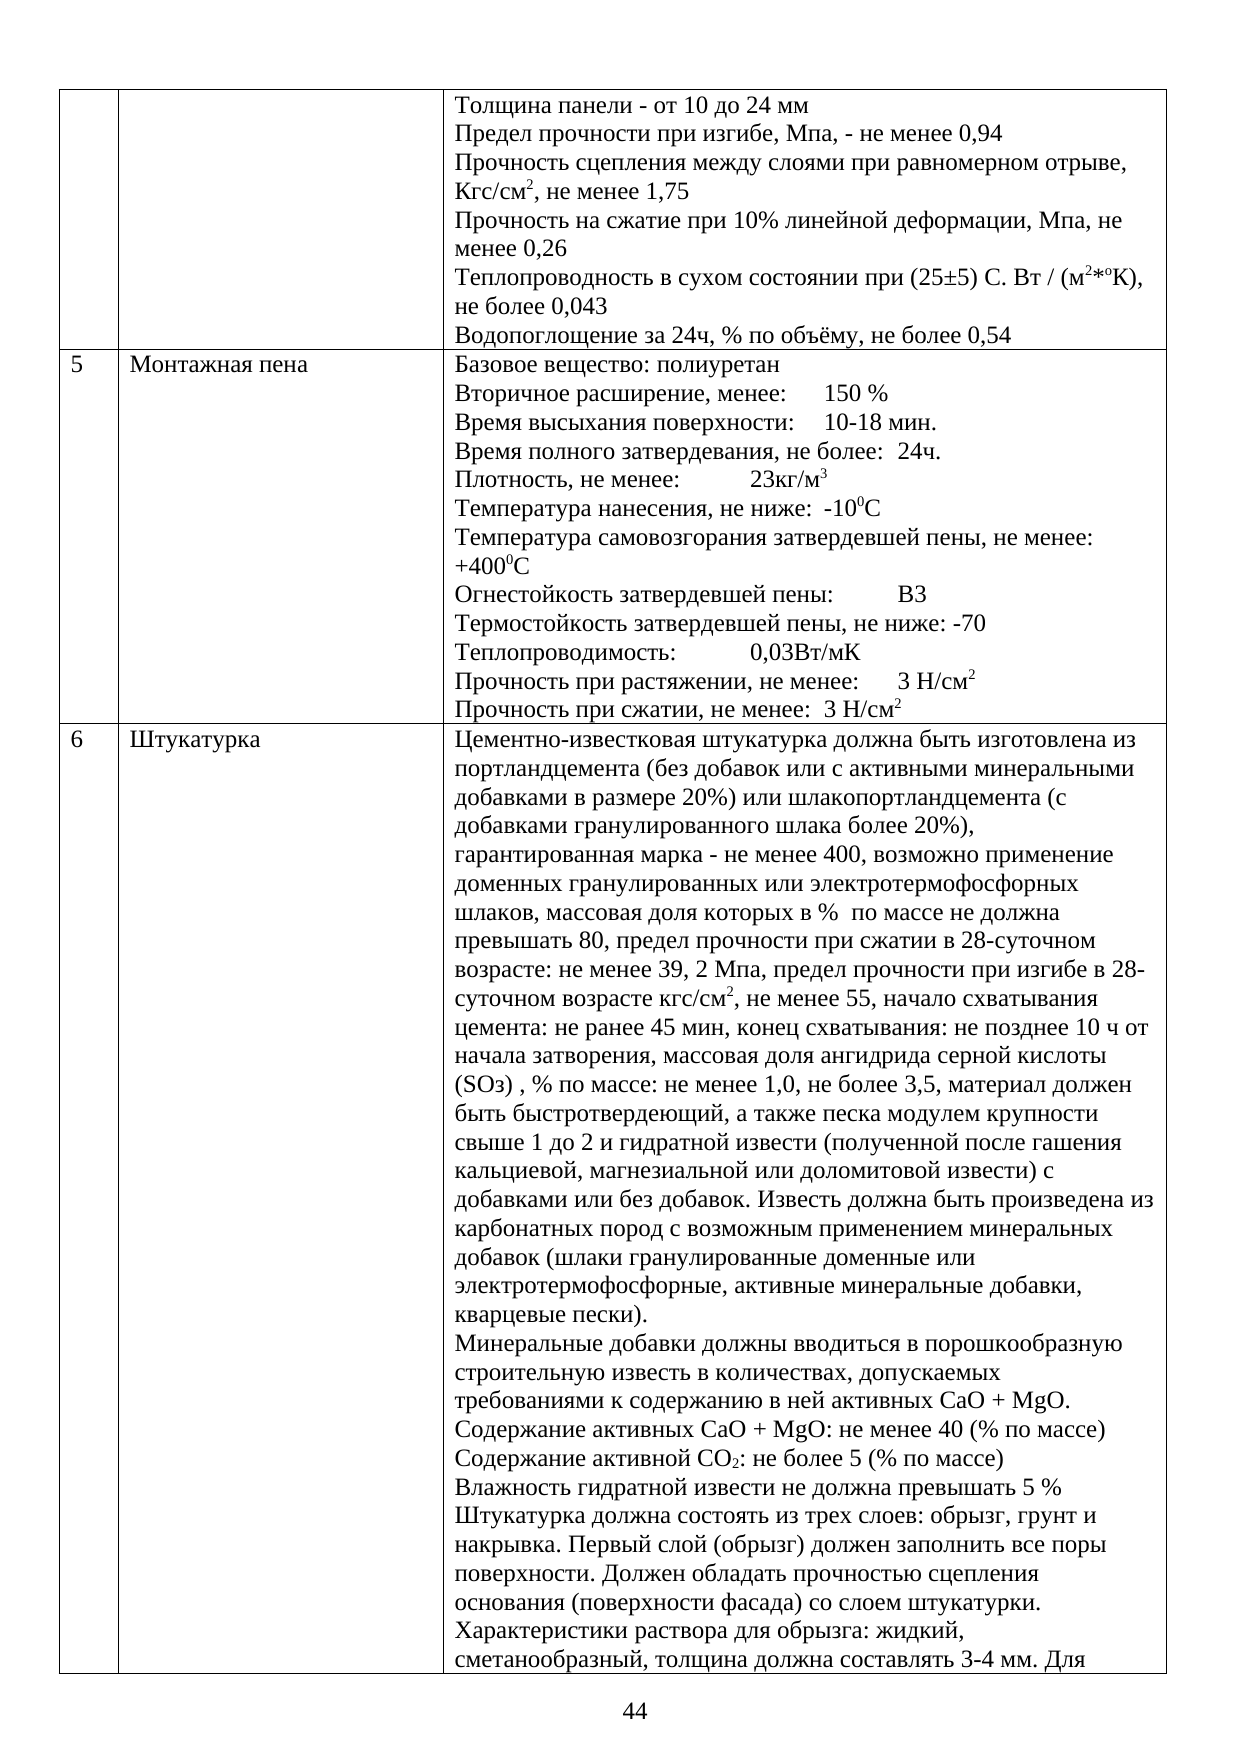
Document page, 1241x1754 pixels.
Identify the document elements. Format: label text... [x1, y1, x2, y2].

table_cell Монтажная пена [119, 350, 443, 723]
table_cell 4 [60, 90, 118, 348]
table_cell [444, 90, 1166, 348]
table_cell 6 [60, 724, 118, 1673]
table_cell 5 [60, 350, 118, 723]
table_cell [444, 724, 1166, 1673]
table_cell Штукатурка [119, 724, 443, 1673]
table_cell Базовое вещество: полиуретан Вторичное расширение, менее: 150 % Время высыхания поверхности: 10-18 мин. Время полного затвердевания, не более: 24ч. Плотность, не менее: 23кг/м3 Температура нанесения, не ниже: -100С Температура самовозгорания затвердевшей пены, не менее: +4000С Огнестойкость затвердевшей пены: В3 Термостойкость затвердевшей пены, не ниже: -70 Теплопроводимость: 0,03Вт/мК Прочность при растяжении, не менее: 3 Н/см2 Прочность при сжатии, не менее: 3 Н/см2 [444, 350, 1166, 723]
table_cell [119, 90, 443, 348]
